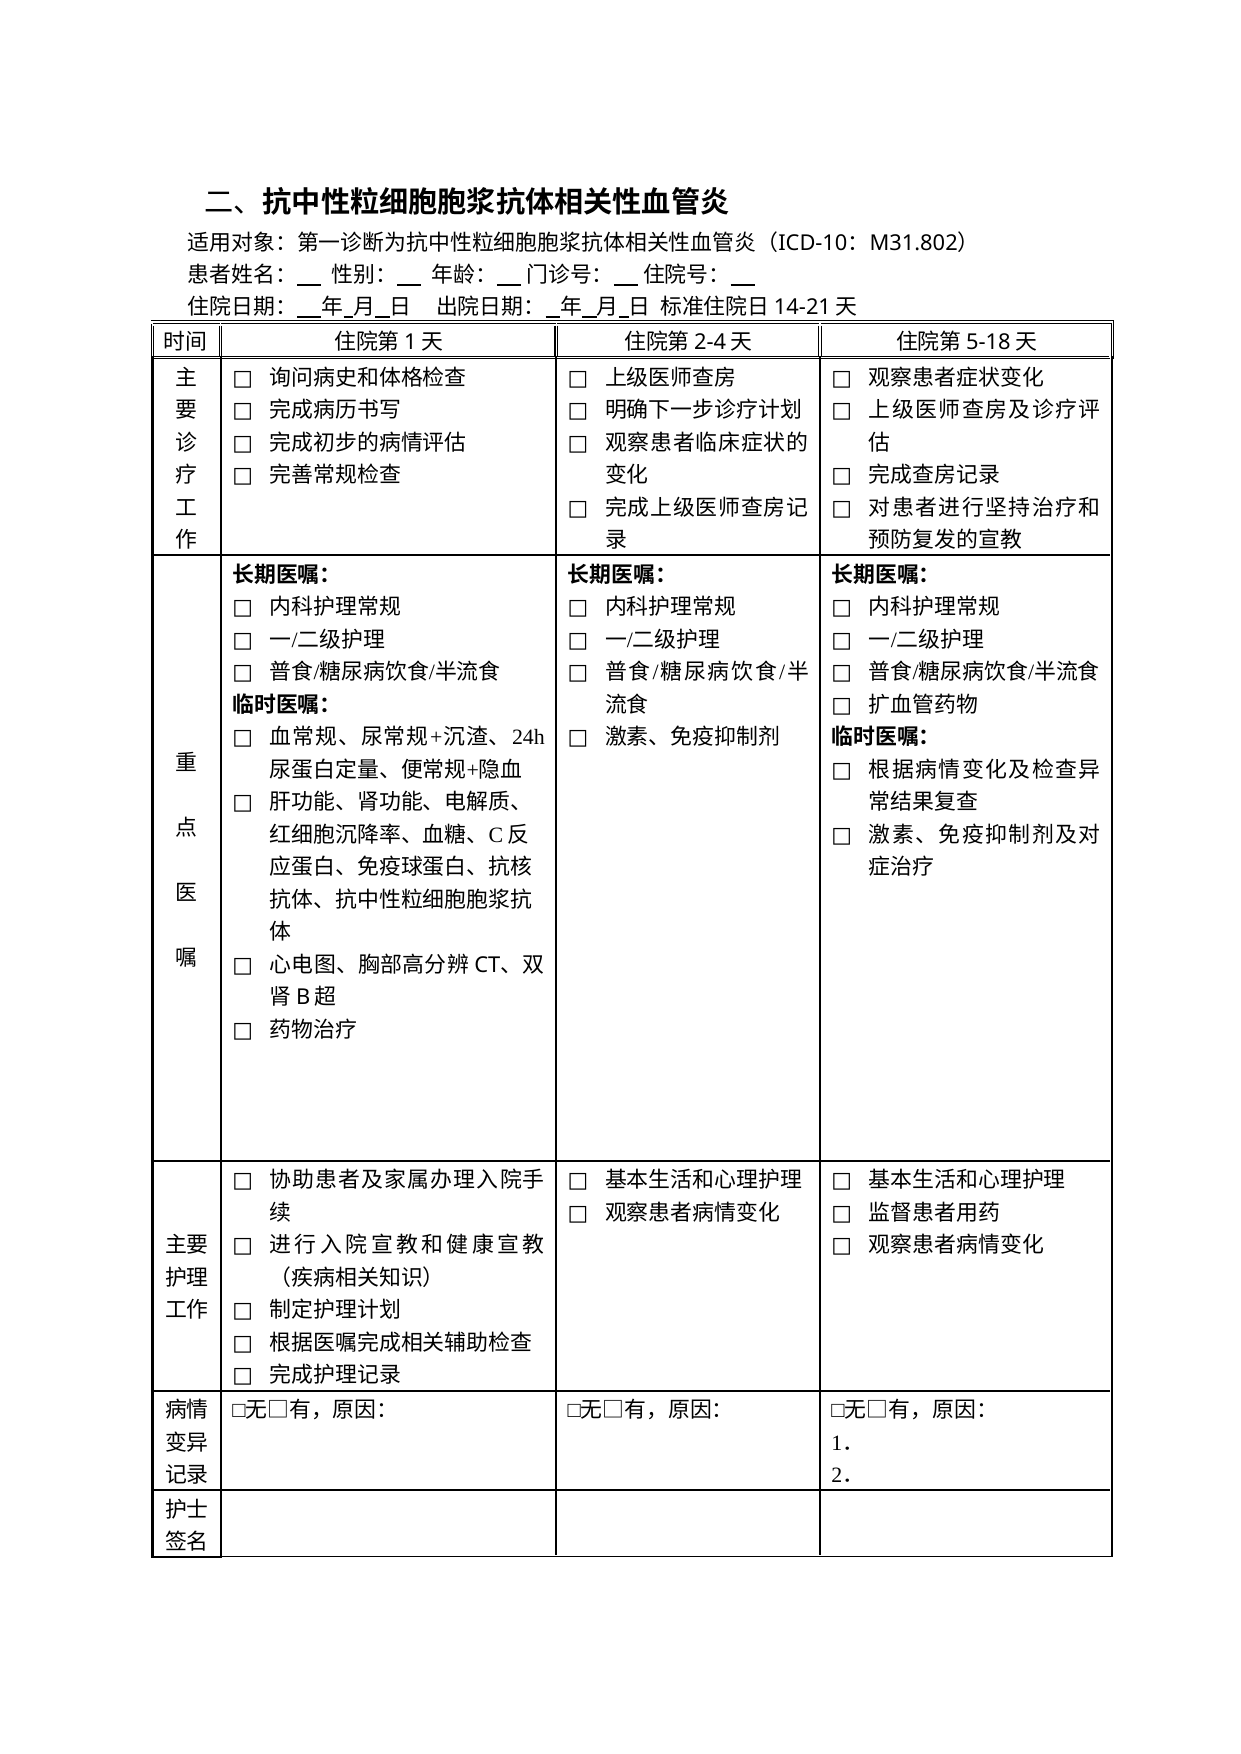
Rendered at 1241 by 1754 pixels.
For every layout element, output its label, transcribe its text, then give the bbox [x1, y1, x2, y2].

table_cell [820, 1489, 1111, 1556]
text 住院日期： 年 月 日 出院日期： 年 月 日 标准住院日14-21天 [187, 289, 1053, 320]
table_cell 观察患者症状变化 上级医师查房及诊疗评估 完成查房记录 对患者进行坚持治疗和预防复发的宣教 [821, 356, 1111, 554]
table_cell 协助患者及家属办理入院手续 进行入院宣教和健康宣教（疾病相关知识） 制定护理计划 根据医嘱完成相关辅助检查 完成护理记录 [222, 1162, 555, 1389]
table_cell □无□有，原因： 1． 2． [821, 1390, 1111, 1489]
table_cell [556, 1491, 820, 1556]
table_header 住院第1天 [221, 324, 556, 356]
text 适用对象：第一诊断为抗中性粒细胞胞浆抗体相关性血管炎（ICD-10：M31.802） [187, 224, 1053, 257]
table_cell 病情 变异 记录 [154, 1392, 220, 1489]
table_cell 上级医师查房 明确下一步诊疗计划 观察患者临床症状的变化 完医师查房记录 [557, 359, 819, 554]
text 二、抗中性粒细胞胞浆抗体相关性血管炎 [187, 162, 1053, 224]
table_cell 询问病史和体格检查 完成病历书写 完成初步的病情评估 完善常规检查 [222, 359, 555, 554]
table_cell 长期医嘱： 内科护理常规 一/二级护理 普食/糖尿病饮食/半流食 扩血管药物 临时医嘱： 根据病情变化及检查异常结果复查 激素、免疫抑制剂及对症治疗 [821, 554, 1111, 1160]
table_cell 重 点 医 嘱 [154, 556, 220, 1160]
table_cell □无□有，原因： [557, 1392, 819, 1489]
table_header 住院第2-4天 [556, 321, 820, 356]
table_header 住院第5-18天 [820, 324, 1111, 356]
table_cell 主 要 诊 疗 工 作 [154, 359, 220, 554]
table_cell [222, 1491, 556, 1556]
table_cell □无□有，原因： [222, 1392, 555, 1489]
table_cell 基本生活和心理护理 监督患者用药 观察患者病情变化 [821, 1160, 1111, 1389]
table_cell 护士 签名 [154, 1491, 220, 1556]
table_cell 主要 护理 工作 [154, 1162, 220, 1389]
text 患者姓名： 性别： 年龄： 门诊号： 住院号： [187, 257, 1053, 289]
table_cell 长期医嘱： 内科护理常规 一/二级护理 普食/糖尿病饮食/半流食 临时医嘱： 血常规、尿常规+沉渣、24h尿蛋白定量、便常规+隐血 肝功能、肾功能、电解质、红细胞沉降率、血糖、C反应蛋白、免疫球蛋白、抗核抗体、抗中性粒细胞胞浆抗体 心电图、胸部高分辨CT、双肾B超 药物治疗 [222, 556, 555, 1160]
table_cell 基本生活和心理护理 观察患者病情变化 [557, 1162, 819, 1389]
table_cell 长期医嘱： 内科护理常规 一/二级护理 普食/糖尿病饮食/半流食 激素、免疫抑制剂 [557, 556, 819, 1160]
table_header 时间 [153, 321, 221, 356]
